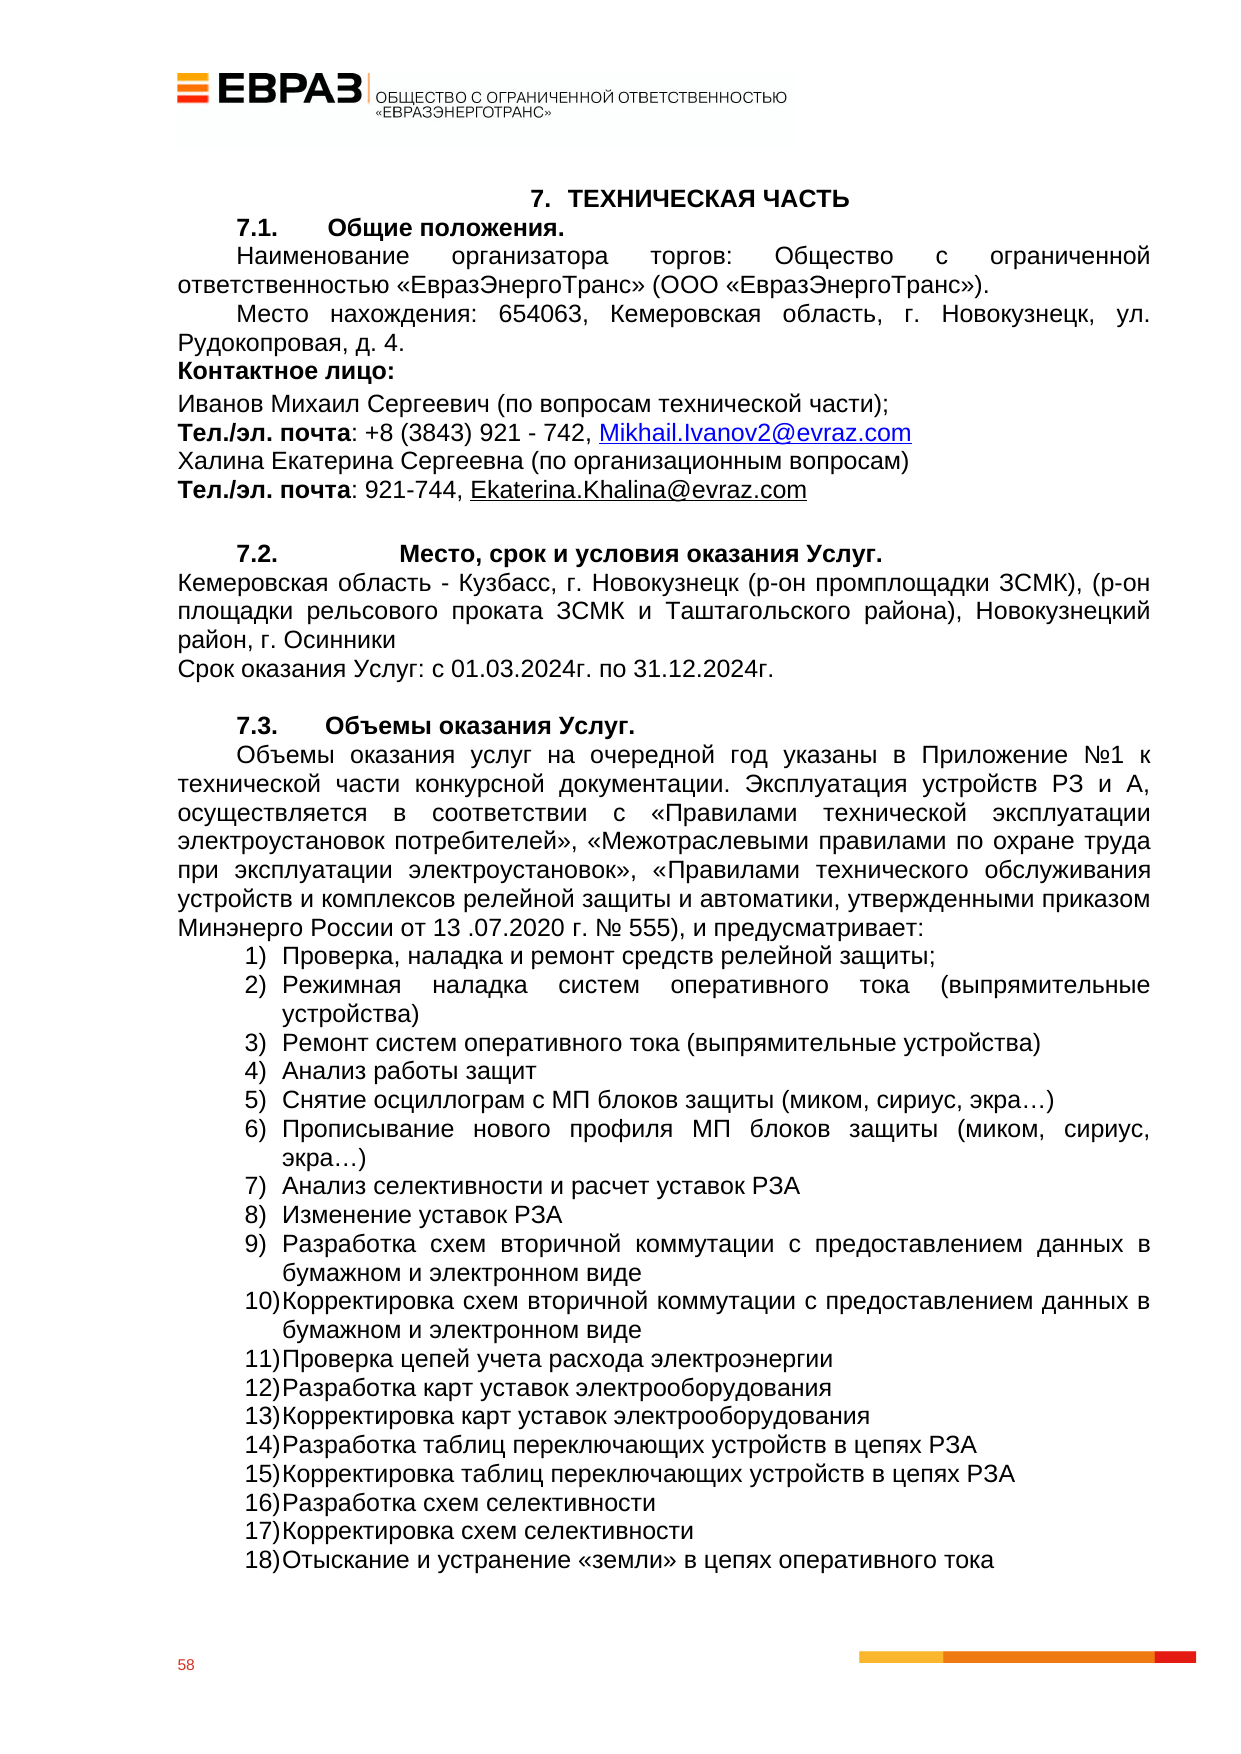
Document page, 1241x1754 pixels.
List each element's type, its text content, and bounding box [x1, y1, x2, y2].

list Ремонт систем оперативного тока (выпрямительные устройства) [244, 1027, 1152, 1056]
text Иванов Михаил Сергеевич (по вопросам технической части); [177, 389, 1152, 417]
list Разработка схем селективности [244, 1487, 1152, 1516]
picture [857, 1650, 1197, 1663]
list Проверка цепей учета расхода электроэнергии [244, 1344, 1152, 1372]
text Срок оказания Услуг: с 01.03.2024г. по 31.12.2024г. [177, 654, 1152, 682]
list Проверка, наладка и ремонт средств релейной защиты; [244, 941, 1152, 970]
text Контактное лицо: [177, 356, 1152, 385]
text Место нахождения: 654063, Кемеровская область, г. Новокузнецк, ул. Рудокопровая, д. 4. [177, 299, 1152, 356]
list Общие положения. [177, 213, 1152, 241]
text Кемеровская область - Кузбасс, г. Новокузнецк (р-он промплощадки ЗСМК), (р-он площадки рельсового проката ЗСМК и Таштагольского района), Новокузнецкий район, г. Осинники [177, 567, 1152, 654]
list Место, срок и условия оказания Услуг. [236, 539, 1152, 567]
list Прописывание нового профиля МП блоков защиты (миком, сириус, экра…) [244, 1114, 1152, 1171]
list Снятие осциллограм с МП блоков защиты (миком, сириус, экра…) [244, 1085, 1152, 1114]
list Корректировка таблиц переключающих устройств в цепях РЗА [244, 1459, 1152, 1487]
text Объемы оказания услуг на очередной год указаны в Приложение №1 к технической части конкурсной документации. Эксплуатация устройств РЗ и А, осуществляется в соответствии с «Правилами технической эксплуатации электроустановок потребителей», «Межотраслевыми правилами по охране труда при эксплуатации электроустановок», «Правилами технического обслуживания устройств и комплексов релейной защиты и автоматики, утвержденными приказом Минэнерго России от 13 .07.2020 г. № 555), и предусматривает: [177, 740, 1152, 941]
list ТЕХНИЧЕСКАЯ ЧАСТЬ [228, 184, 1152, 213]
list Анализ работы защит [244, 1056, 1152, 1085]
list Разработка схем вторичной коммутации с предоставлением данных в бумажном и электронном виде [244, 1229, 1152, 1286]
text Наименование организатора торгов: Общество с ограниченной ответственностью «ЕвразЭнергоТранс» (ООО «ЕвразЭнергоТранс»). [177, 241, 1152, 299]
text Халина Екатерина Сергеевна (по организационным вопросам) [177, 446, 1152, 475]
list Анализ селективности и расчет уставок РЗА [244, 1171, 1152, 1200]
list Разработка таблиц переключающих устройств в цепях РЗА [244, 1430, 1152, 1459]
list Корректировка схем вторичной коммутации с предоставлением данных в бумажном и электронном виде [244, 1286, 1152, 1344]
list Корректировка схем селективности [244, 1516, 1152, 1545]
list Отыскание и устранение «земли» в цепях оперативного тока [244, 1545, 1152, 1574]
list Корректировка карт уставок электрооборудования [244, 1401, 1152, 1430]
picture [177, 73, 795, 149]
text Тел./эл. почта: +8 (3843) 921 - 742, Mikhail.Ivanov2@evraz.com [177, 417, 1152, 446]
text Тел./эл. почта: 921-744, Ekaterina.Khalina@evraz.com [177, 475, 1152, 504]
list Изменение уставок РЗА [244, 1200, 1152, 1229]
list Режимная наладка систем оперативного тока (выпрямительные устройства) [244, 970, 1152, 1027]
list Объемы оказания Услуг. [236, 711, 1152, 740]
list Разработка карт уставок электрооборудования [244, 1372, 1152, 1401]
